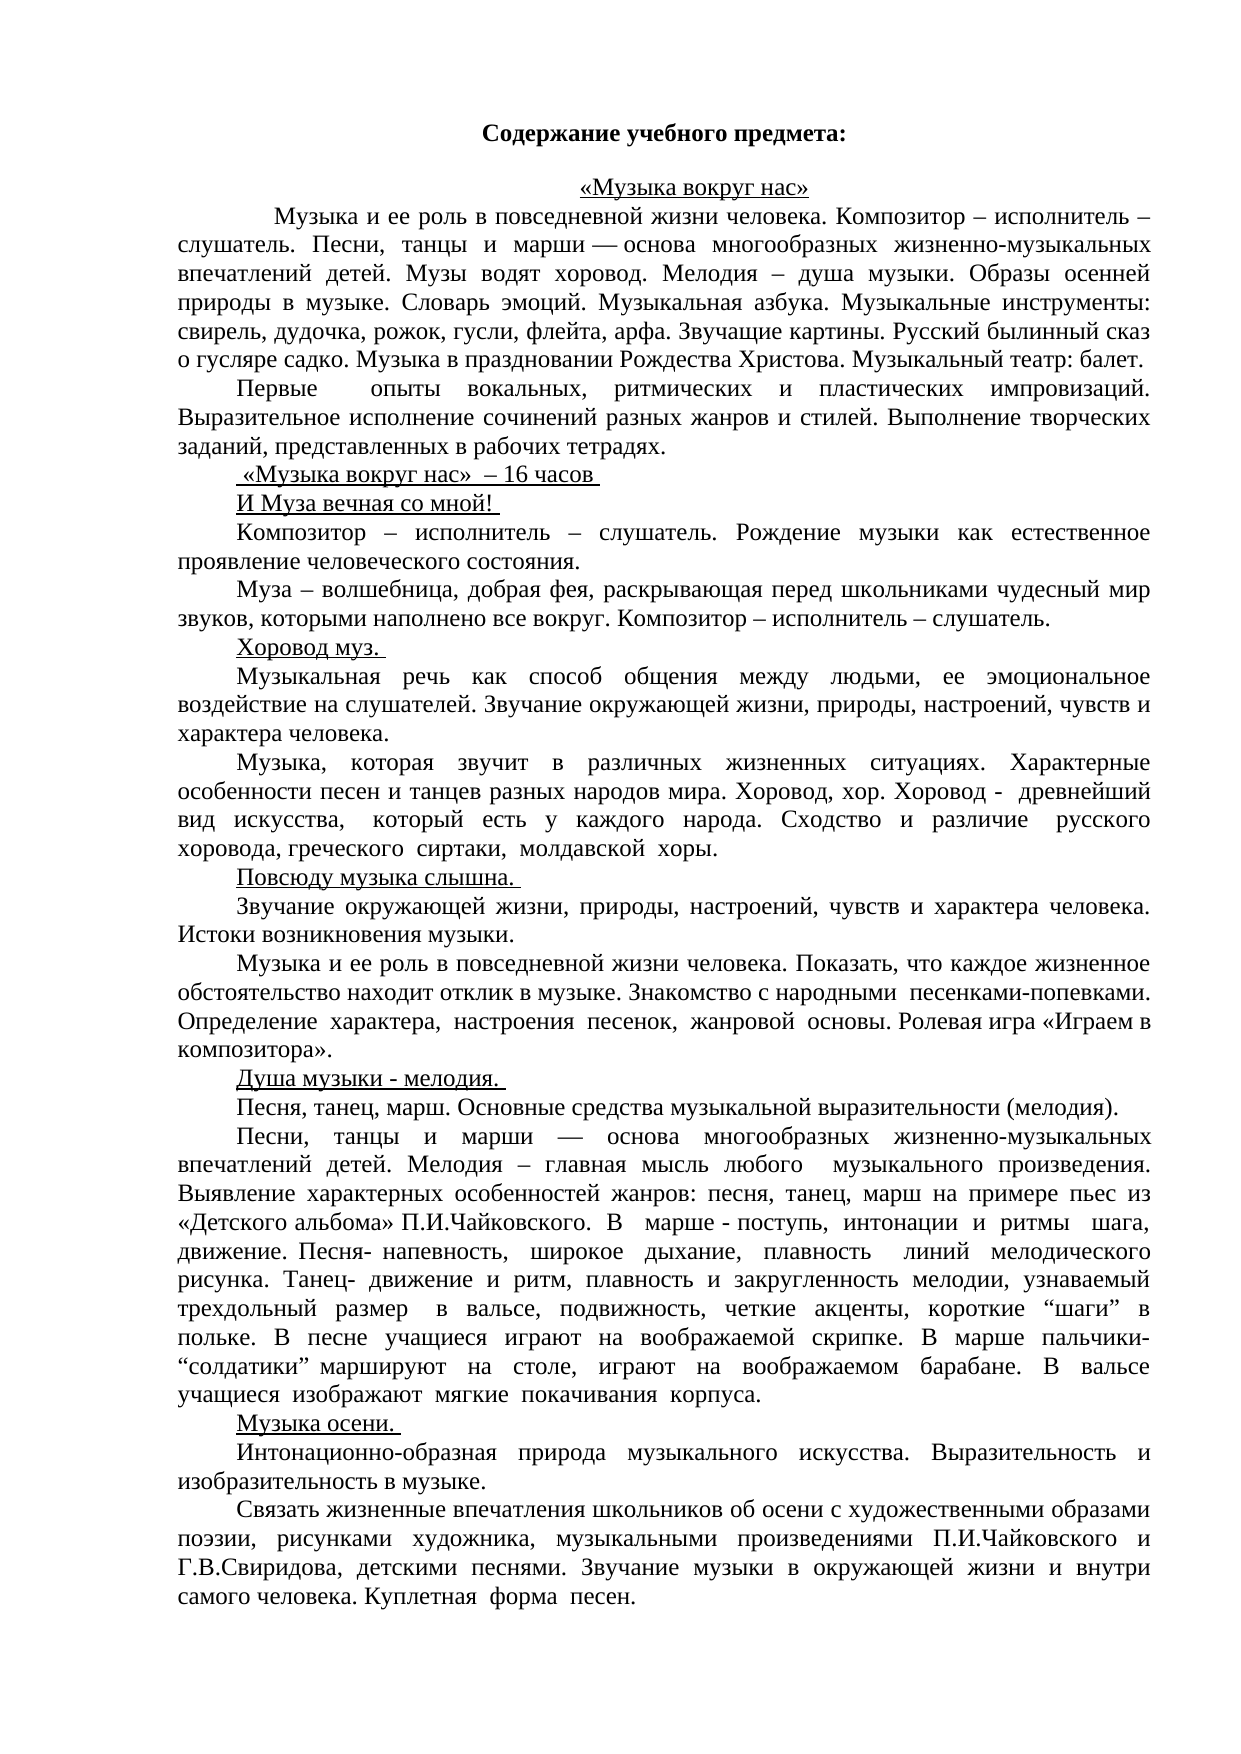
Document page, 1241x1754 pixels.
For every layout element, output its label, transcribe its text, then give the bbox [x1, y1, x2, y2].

text Музыка и ее роль в повседневной жизни человека. Показать, что каждое жизненное обстоятельство находит отклик в музыке. Знакомство с народными песенками-попевками. Определение характера, настроения песенок, жанровой основы. Ролевая игра «Играем в композитора». [177, 948, 1152, 1063]
text Музыка и ее роль в повседневной жизни человека. Композитор – исполнитель – слушатель. Песни, танцы и марши — основа многообразных жизненно-музыкальных впечатлений детей. Музы водят хоровод. Мелодия – душа музыки. Образы осенней природы в музыке. Словарь эмоций. Музыкальная азбука. Музыкальные инструменты: свирель, дудочка, рожок, гусли, флейта, арфа. Звучащие картины. Русский былинный сказ о гусляре садко. Музыка в праздновании Рождества Христова. Музыкальный театр: балет. [177, 201, 1152, 373]
text Первые опыты вокальных, ритмических и пластических импровизаций. Выразительное исполнение сочинений разных жанров и стилей. Выполнение творческих заданий, представленных в рабочих тетрадях. [177, 373, 1152, 459]
text И Муза вечная со мной! [177, 488, 1152, 517]
text Музыкальная речь как способ общения между людьми, ее эмоциональное воздействие на слушателей. Звучание окружающей жизни, природы, настроений, чувств и характера человека. [177, 661, 1152, 747]
text «Музыка вокруг нас» – 16 часов [177, 459, 1152, 488]
text Повсюду музыка слышна. [177, 862, 1152, 891]
text Песни, танцы и марши — основа многообразных жизненно-музыкальных впечатлений детей. Мелодия – главная мысль любого музыкального произведения. Выявление характерных особенностей жанров: песня, танец, марш на примере пьес из «Детского альбома» П.И.Чайковского. В марше - поступь, интонации и ритмы шага, движение. Песня- напевность, широкое дыхание, плавность линий мелодического рисунка. Танец- движение и ритм, плавность и закругленность мелодии, узнаваемый трехдольный размер в вальсе, подвижность, четкие акценты, короткие “шаги” в польке. В песне учащиеся играют на воображаемой скрипке. В марше пальчики- “солдатики” маршируют на столе, играют на воображаемом барабане. В вальсе учащиеся изображают мягкие покачивания корпуса. [177, 1121, 1152, 1408]
text Песня, танец, марш. Основные средства музыкальной выразительности (мелодия). [177, 1092, 1152, 1121]
text Музыка осени. [177, 1408, 1152, 1437]
text Хоровод муз. [177, 632, 1152, 661]
text «Музыка вокруг нас» [177, 172, 1152, 201]
text Музыка, которая звучит в различных жизненных ситуациях. Характерные особенности песен и танцев разных народов мира. Хоровод, хор. Хоровод - древнейший вид искусства, который есть у каждого народа. Сходство и различие русского хоровода, греческого сиртаки, молдавской хоры. [177, 747, 1152, 862]
text Звучание окружающей жизни, природы, настроений, чувств и характера человека. Истоки возникновения музыки. [177, 891, 1152, 948]
text Интонационно-образная природа музыкального искусства. Выразительность и изобразительность в музыке. [177, 1437, 1152, 1494]
text Муза – волшебница, добрая фея, раскрывающая перед школьниками чудесный мир звуков, которыми наполнено все вокруг. Композитор – исполнитель – слушатель. [177, 574, 1152, 632]
text Связать жизненные впечатления школьников об осени с художественными образами поэзии, рисунками художника, музыкальными произведениями П.И.Чайковского и Г.В.Свиридова, детскими песнями. Звучание музыки в окружающей жизни и внутри самого человека. Куплетная форма песен. [177, 1494, 1152, 1609]
text Душа музыки - мелодия. [177, 1063, 1152, 1092]
text Содержание учебного предмета: [177, 118, 1152, 147]
text Композитор – исполнитель – слушатель. Рождение музыки как естественное проявление человеческого состояния. [177, 517, 1152, 574]
